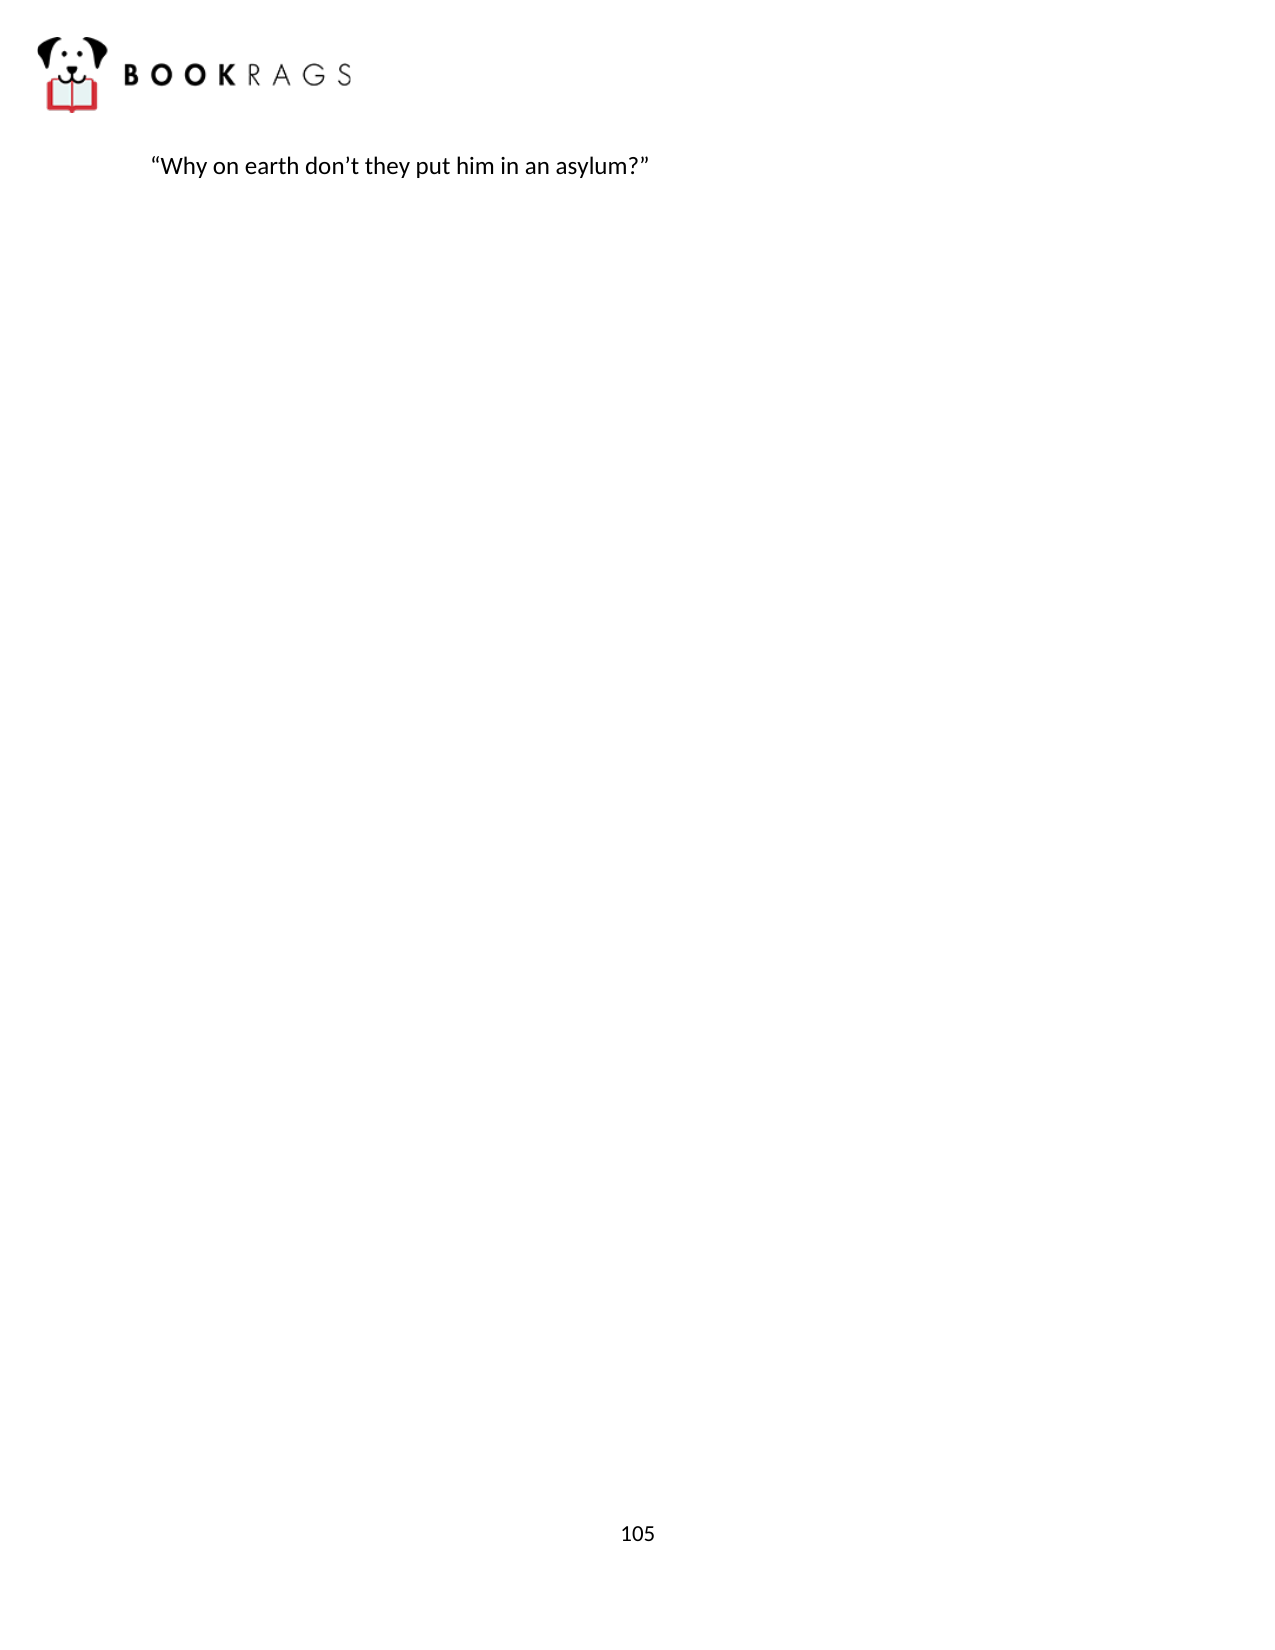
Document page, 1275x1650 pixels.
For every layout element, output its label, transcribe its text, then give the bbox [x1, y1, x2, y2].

text “Why on earth don’t they put him in an asylum?” [150, 150, 1125, 181]
picture [37, 37, 351, 113]
